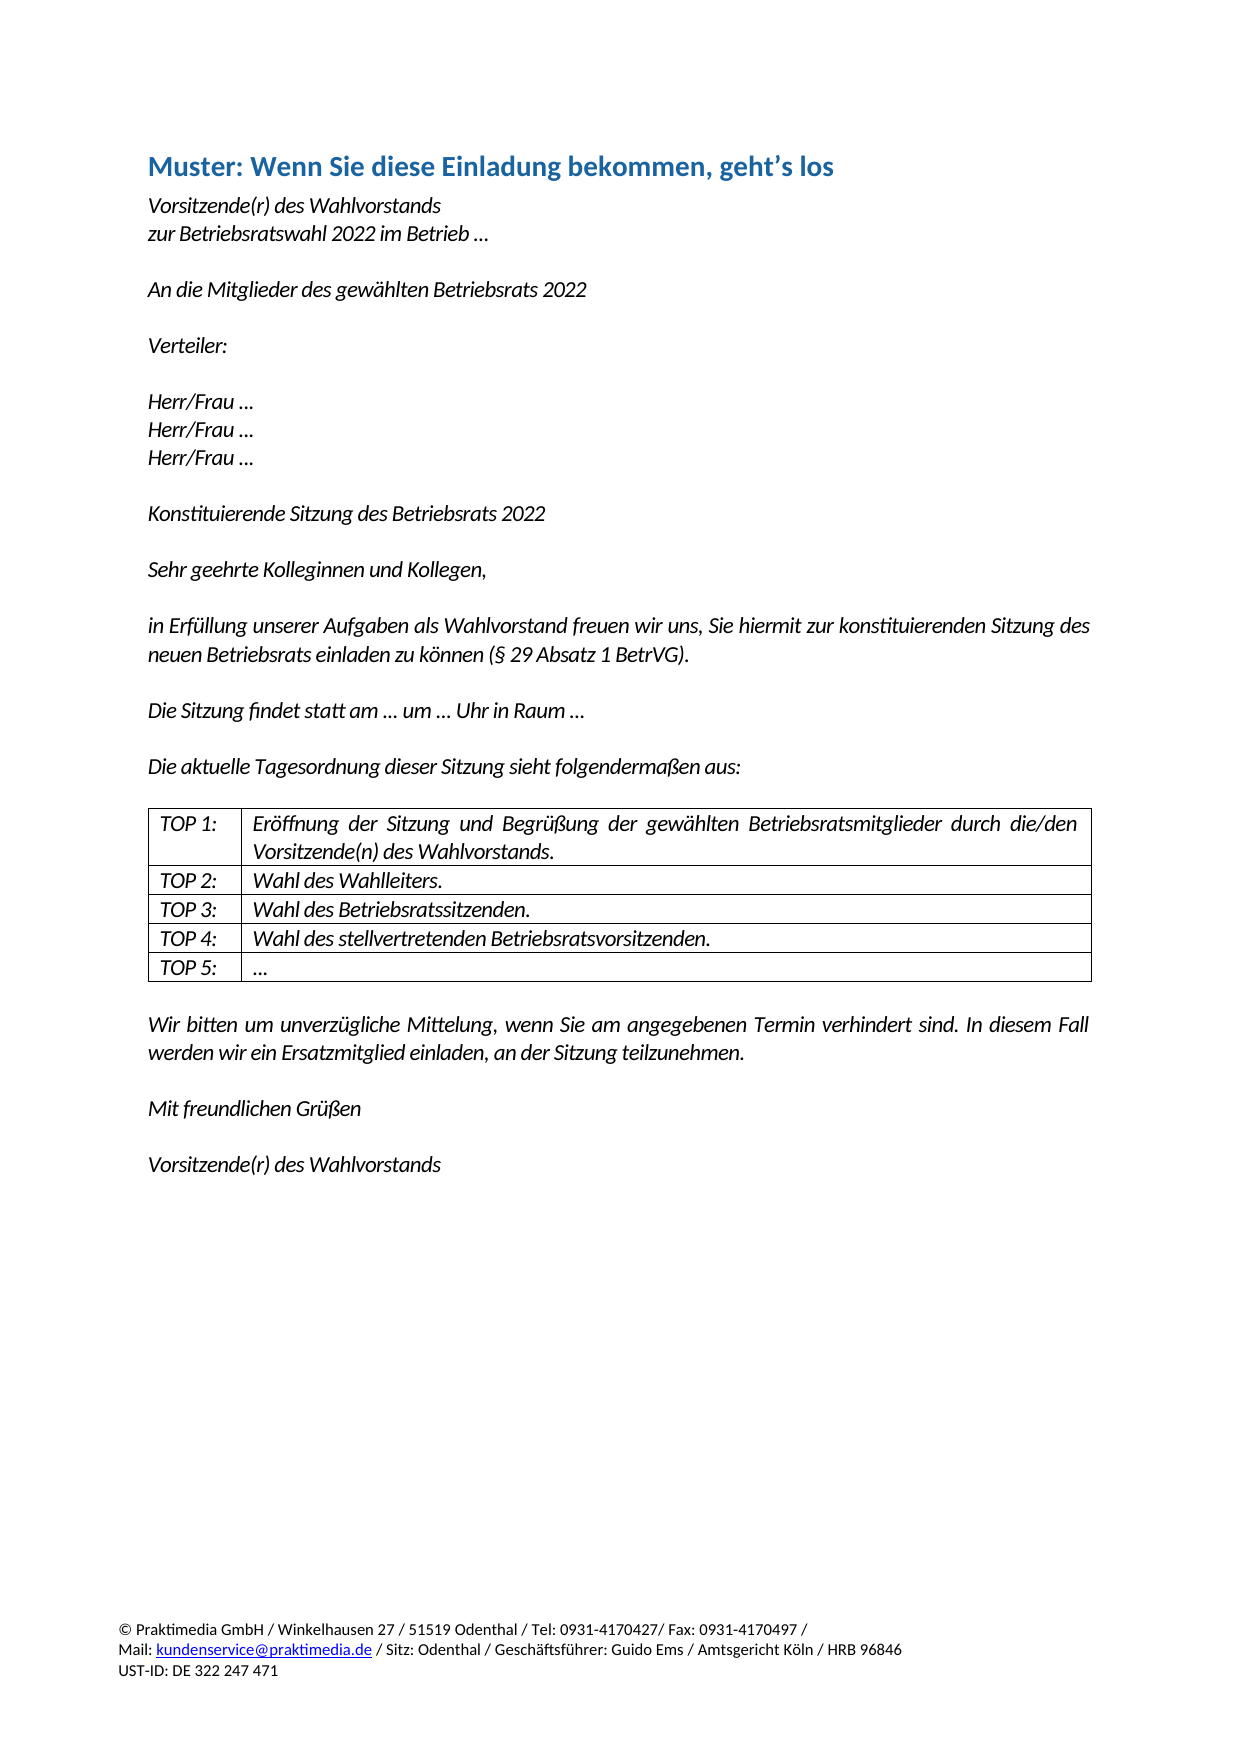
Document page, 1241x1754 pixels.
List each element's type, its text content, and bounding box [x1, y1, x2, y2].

table_header Eröffnung der Sitzung und Begrüßung der gewählten Betriebsratsmitglieder durch die/den Vorsitzende(n) des Wahlvorstands. [242, 809, 1091, 865]
table_cell TOP 3: [149, 895, 241, 923]
table_cell Wahl des Betriebsratssitzenden. [242, 895, 1091, 923]
text Vorsitzende(r) des Wahlvorstands [148, 191, 1093, 219]
text in Erfüllung unserer Aufgaben als Wahlvorstand freuen wir uns, Sie hiermit zur konstituierenden Sitzung des neuen Betriebsrats einladen zu können (§ 29 Absatz 1 BetrVG). [148, 612, 1093, 668]
text Muster: Wenn Sie diese Einladung bekommen, geht’s los [148, 148, 1093, 183]
text Sehr geehrte Kolleginnen und Kollegen, [148, 556, 1093, 584]
text Die Sitzung findet statt am ... um ... Uhr in Raum ... [148, 696, 1093, 724]
table_cell ... [242, 953, 1091, 981]
table_cell TOP 5: [149, 953, 241, 981]
table_cell Wahl des stellvertretenden Betriebsratsvorsitzenden. [242, 924, 1091, 952]
text Die aktuelle Tagesordnung dieser Sitzung sieht folgendermaßen aus: [148, 752, 1093, 780]
table_cell Wahl des Wahlleiters. [242, 866, 1091, 894]
text Herr/Frau ... [148, 416, 1093, 443]
text Konstituierende Sitzung des Betriebsrats 2022 [148, 499, 1093, 528]
table_cell TOP 2: [149, 866, 241, 894]
text Herr/Frau ... [148, 443, 1093, 472]
text Wir bitten um unverzügliche Mittelung, wenn Sie am angegebenen Termin verhindert sind. In diesem Fall werden wir ein Ersatzmitglied einladen, an der Sitzung teilzunehmen. [148, 1010, 1093, 1066]
text Mit freundlichen Grüßen [148, 1094, 1093, 1122]
text Vorsitzende(r) des Wahlvorstands [148, 1150, 1093, 1178]
text Verteiler: [148, 331, 1093, 359]
table_cell TOP 4: [149, 924, 241, 952]
text zur Betriebsratswahl 2022 im Betrieb ... [148, 219, 1093, 247]
text An die Mitglieder des gewählten Betriebsrats 2022 [148, 275, 1093, 303]
table_header TOP 1: [149, 809, 241, 865]
text Herr/Frau ... [148, 387, 1093, 416]
